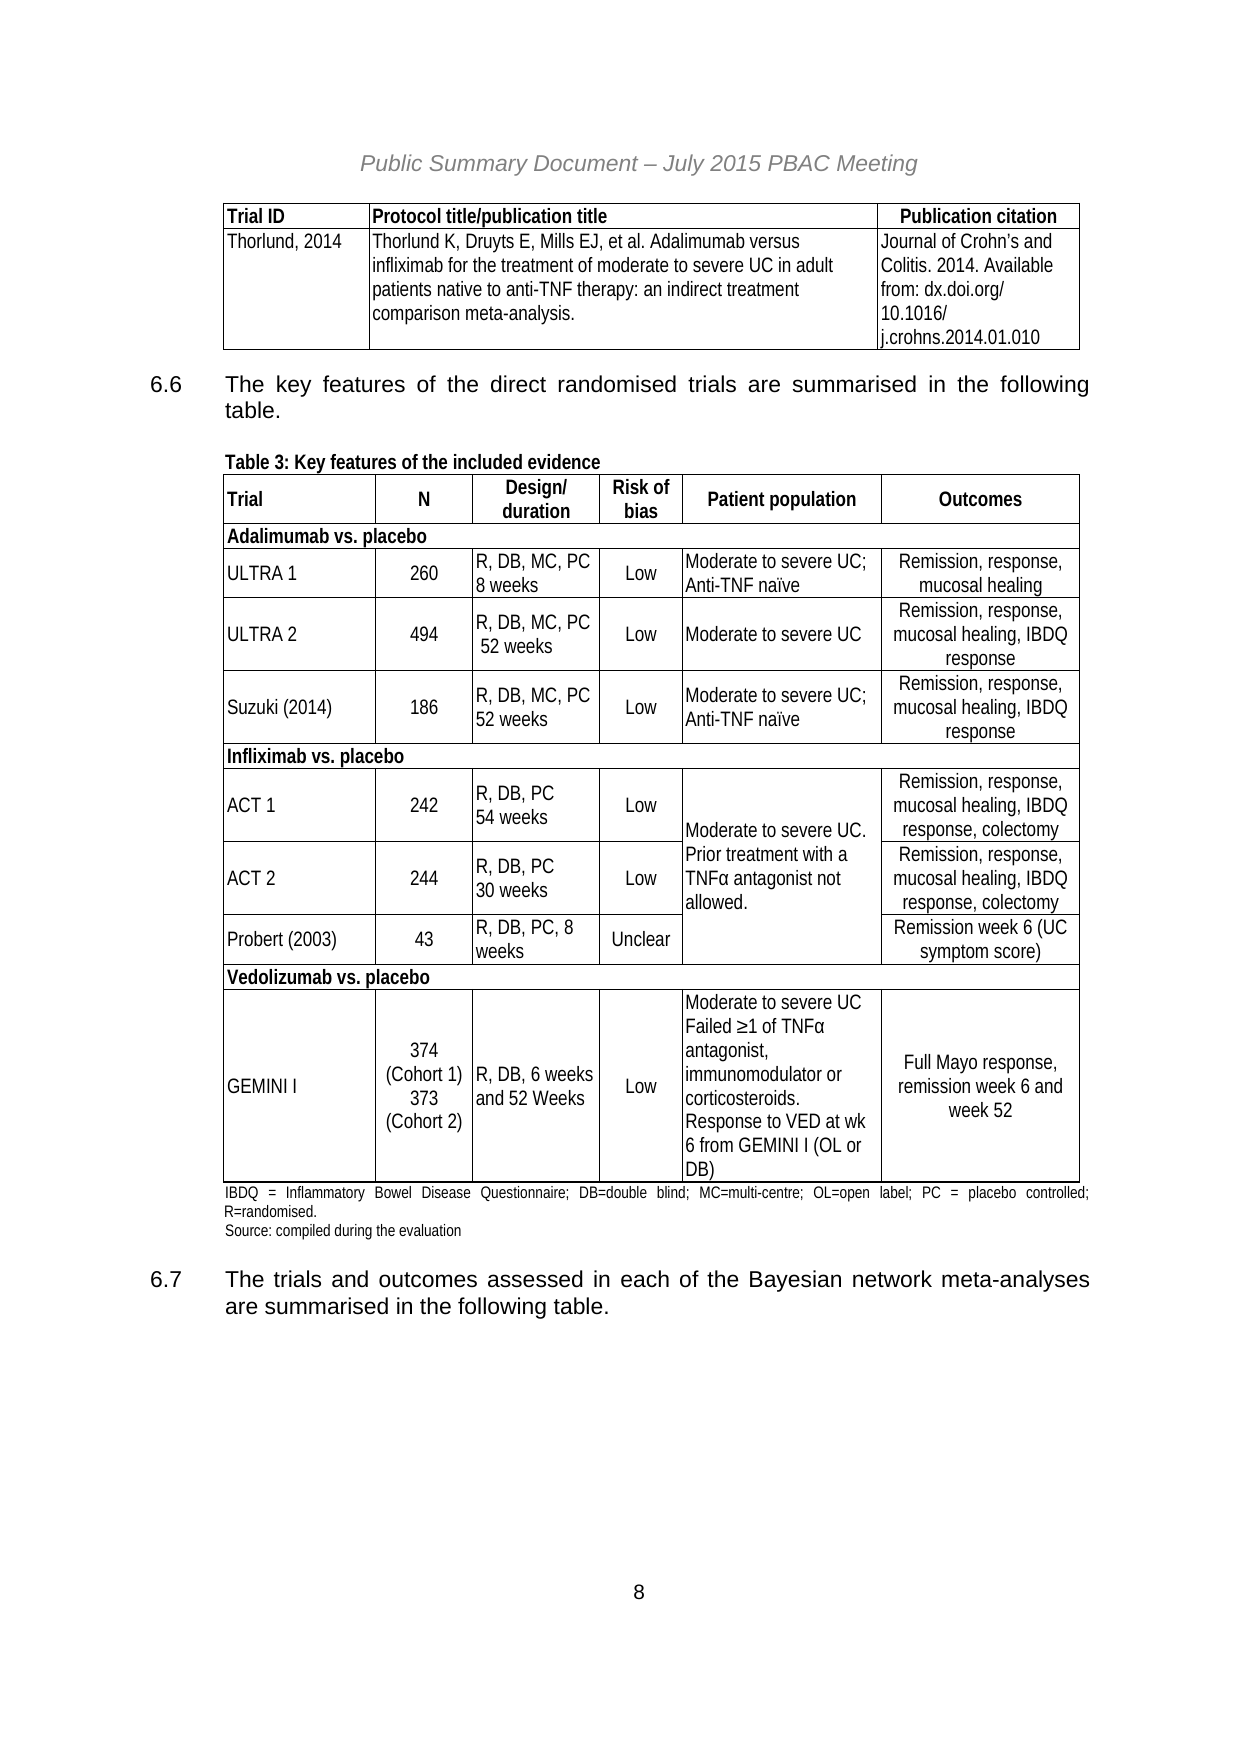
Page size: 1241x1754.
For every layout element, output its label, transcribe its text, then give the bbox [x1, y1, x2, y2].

table_cell 242 [376, 769, 472, 841]
table_cell Suzuki (2014) [224, 671, 375, 743]
text Source: compiled during the evaluation [150, 1221, 1090, 1240]
table_cell Moderate to severe UC Failed ≥1 of TNFα antagonist, immunomodulator or corticosteroids. Response to VED at wk 6 from GEMINI I (OL or DB) [683, 990, 881, 1181]
table_cell Remission, response, mucosal healing, IBDQ response, colectomy [882, 842, 1079, 914]
table_cell GEMINI I [224, 990, 375, 1181]
table_header Risk of bias [600, 475, 682, 523]
table_cell Full Mayo response, remission week 6 and week 52 [882, 990, 1079, 1181]
table_header Publication citation [878, 204, 1079, 228]
list The key features of the direct randomised trials are summarised in the following table. [150, 371, 1090, 424]
table_header Design/ duration [473, 475, 599, 523]
table_cell Low [600, 549, 682, 597]
list The trials and outcomes assessed in each of the Bayesian network meta-analyses are summarised in the following table. [150, 1266, 1090, 1319]
table_cell Thorlund K, Druyts E, Mills EJ, et al. Adalimumab versus infliximab for the treatment of moderate to severe UC in adult patients native to anti-TNF therapy: an indirect treatment comparison meta-analysis. [370, 229, 877, 348]
table_cell R, DB, MC, PC 52 weeks [473, 671, 599, 743]
table_cell ACT 2 [224, 842, 375, 914]
table_cell ACT 1 [224, 769, 375, 841]
table_cell Journal of Crohn’s and Colitis. 2014. Available from: dx.doi.org/ 10.1016/j.crohns.2014.01.010 [878, 229, 1079, 348]
table_cell Low [600, 671, 682, 743]
table_cell 244 [376, 842, 472, 914]
table_cell Low [600, 990, 682, 1181]
table_header Trial [224, 475, 375, 523]
table_header Patient population [683, 475, 881, 523]
table_cell 374 (Cohort 1) 373 (Cohort 2) [376, 990, 472, 1181]
table_cell Remission, response, mucosal healing, IBDQ response [882, 598, 1079, 670]
table_cell R, DB, MC, PC 52 weeks [473, 598, 599, 670]
table_cell Low [600, 769, 682, 841]
table_cell 43 [376, 915, 472, 964]
table_cell Infliximab vs. placebo [224, 744, 1079, 768]
table_cell Moderate to severe UC; Anti-TNF naïve [683, 671, 881, 743]
table_cell 186 [376, 671, 472, 743]
table_header Trial ID [224, 204, 369, 228]
table_cell ULTRA 1 [224, 549, 375, 597]
table_cell R, DB, 6 weeks and 52 Weeks [473, 990, 599, 1181]
table_cell Adalimumab vs. placebo [224, 524, 1079, 548]
table_cell Moderate to severe UC; Anti-TNF naïve [683, 549, 881, 597]
text Table 3: Key features of the included evidence [150, 450, 1090, 474]
table_header Protocol title/publication title [370, 204, 877, 228]
table_cell Vedolizumab vs. placebo [224, 965, 1079, 989]
table_cell Unclear [600, 915, 682, 964]
table_cell Remission, response, mucosal healing, IBDQ response [882, 671, 1079, 743]
table_cell 494 [376, 598, 472, 670]
table_cell ULTRA 2 [224, 598, 375, 670]
table_cell Remission, response, mucosal healing, IBDQ response, colectomy [882, 769, 1079, 841]
table_cell Moderate to severe UC. Prior treatment with a TNFα antagonist not allowed. [683, 769, 881, 964]
table_cell Remission week 6 (UC symptom score) [882, 915, 1079, 964]
table_cell 260 [376, 549, 472, 597]
table_cell Moderate to severe UC [683, 598, 881, 670]
table_cell Low [600, 842, 682, 914]
table_cell R, DB, PC 54 weeks [473, 769, 599, 841]
table_header Outcomes [882, 475, 1079, 523]
table_cell R, DB, PC 30 weeks [473, 842, 599, 914]
table_cell Probert (2003) [224, 915, 375, 964]
table_cell R, DB, PC, 8 weeks [473, 915, 599, 964]
text IBDQ = Inflammatory Bowel Disease Questionnaire; DB=double blind; MC=multi-centre; OL=open label; PC = placebo controlled; R=randomised. [224, 1182, 1090, 1221]
table_cell Remission, response, mucosal healing [882, 549, 1079, 597]
table_cell Thorlund, 2014 [224, 229, 369, 348]
table_header N [376, 475, 472, 523]
table_cell R, DB, MC, PC 8 weeks [473, 549, 599, 597]
table_cell Low [600, 598, 682, 670]
